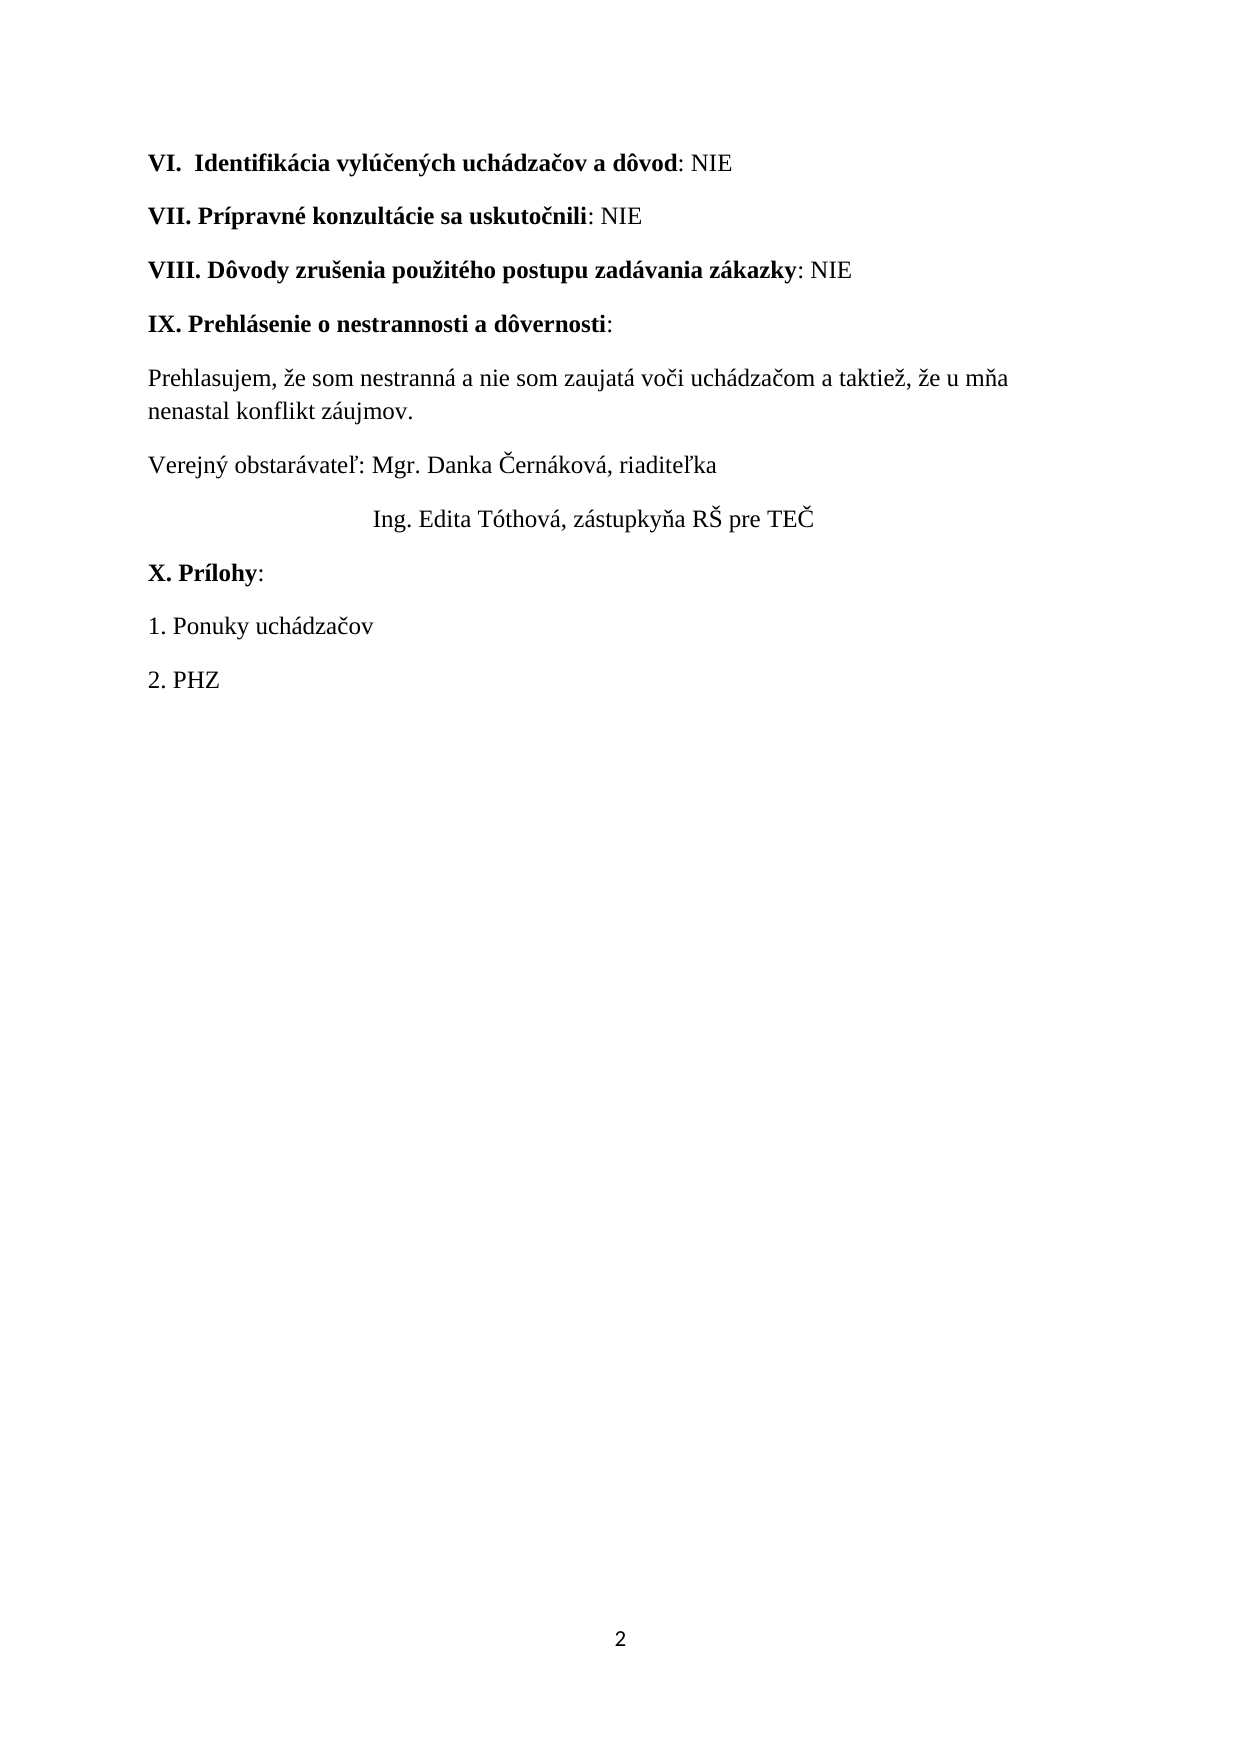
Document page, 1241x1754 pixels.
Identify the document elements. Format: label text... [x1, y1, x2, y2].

text Prehlasujem, že som nestranná a nie som zaujatá voči uchádzačom a taktiež, že u mňa nenastal konflikt záujmov. [148, 363, 1093, 425]
text Ing. Edita Tóthová, zástupkyňa RŠ pre TEČ [148, 504, 1093, 532]
text VI. Identifikácia vylúčených uchádzačov a dôvod: NIE [148, 148, 1093, 176]
text 1. Ponuky uchádzačov [148, 611, 1093, 640]
text IX. Prehlásenie o nestrannosti a dôvernosti: [148, 309, 1093, 338]
text 2. PHZ [148, 665, 1093, 694]
text Verejný obstarávateľ: Mgr. Danka Černáková, riaditeľka [148, 450, 1093, 479]
text VII. Prípravné konzultácie sa uskutočnili: NIE [148, 201, 1093, 230]
text X. Prílohy: [148, 558, 1093, 586]
text VIII. Dôvody zrušenia použitého postupu zadávania zákazky: NIE [148, 255, 1093, 284]
